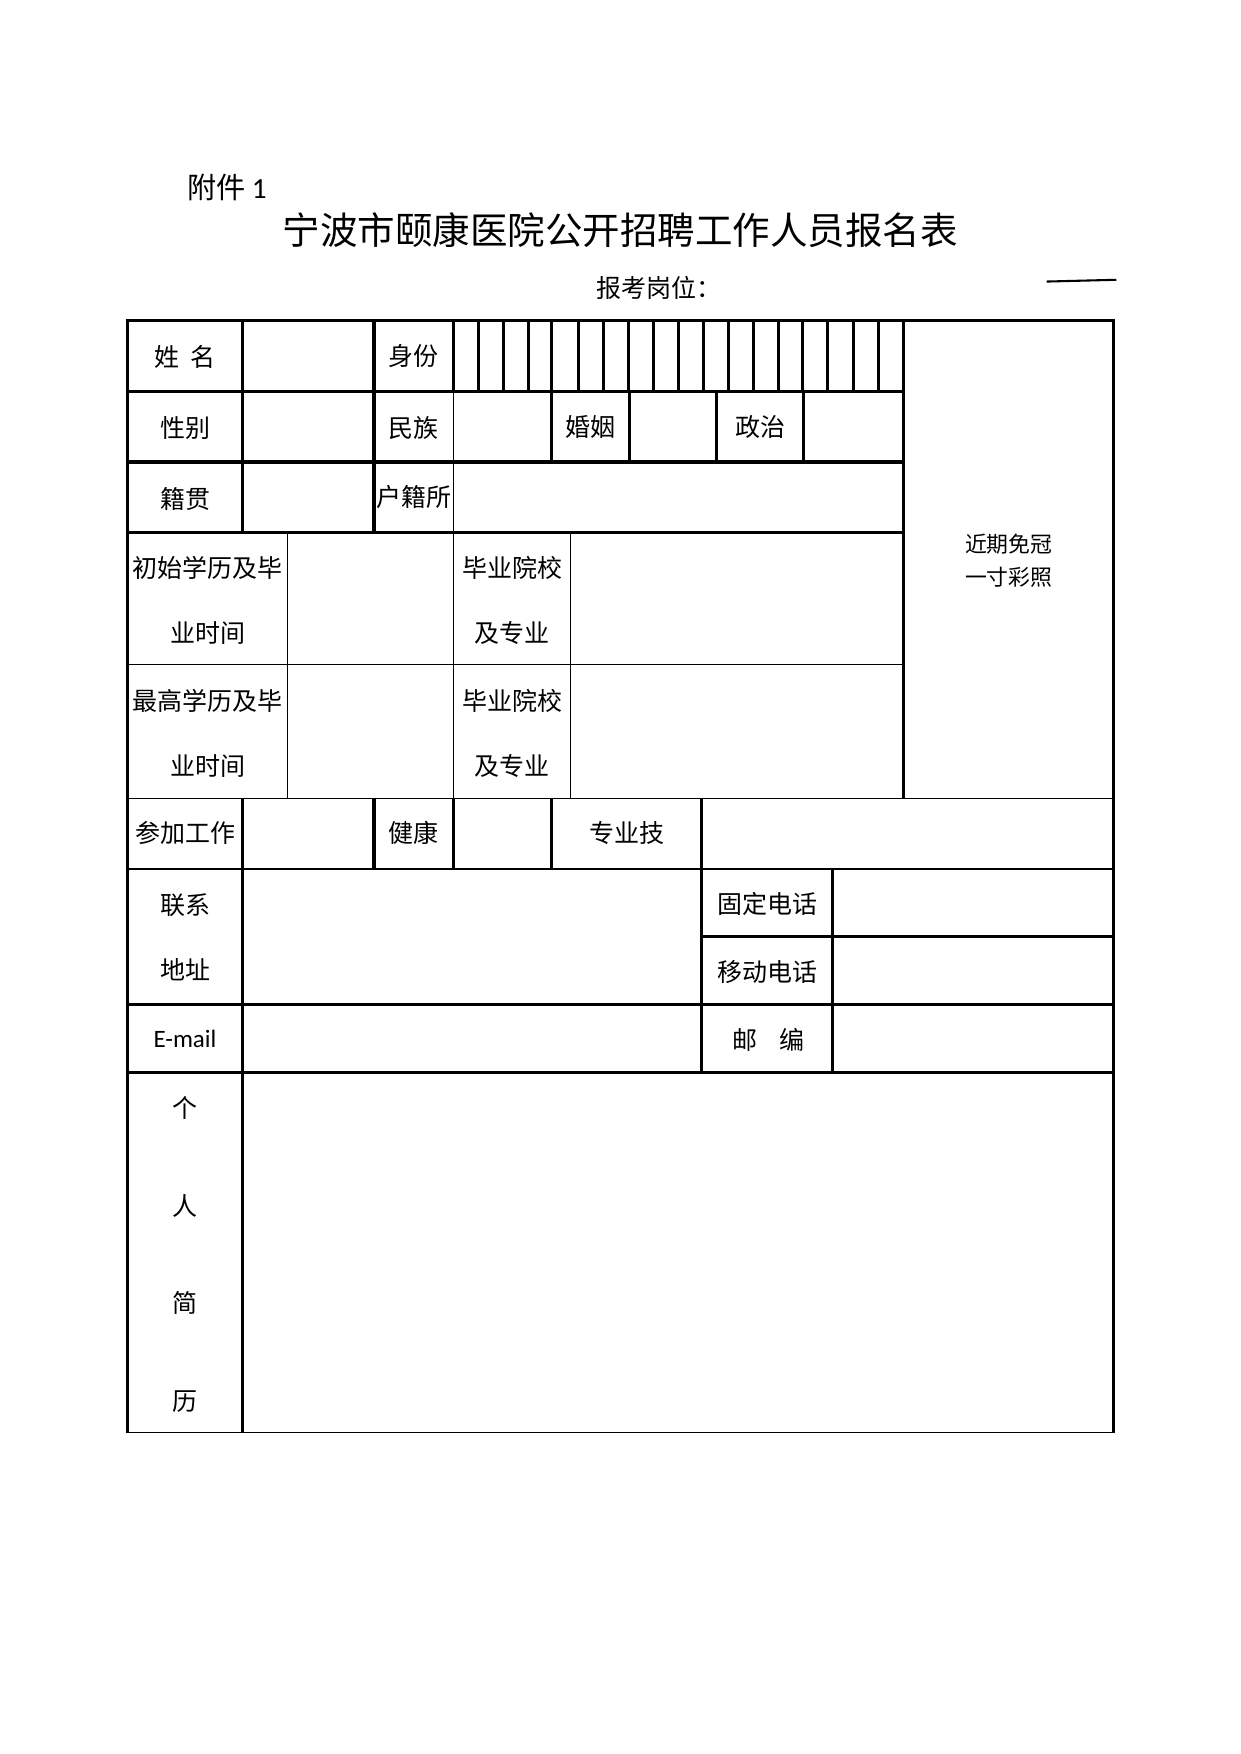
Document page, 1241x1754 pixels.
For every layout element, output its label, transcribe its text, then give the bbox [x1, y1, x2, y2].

table_header [655, 322, 677, 389]
table_header 姓 名 [129, 322, 241, 389]
table_cell 婚姻 状况 [553, 393, 628, 460]
table_cell 专业技 术职称 [553, 799, 700, 868]
table_header [553, 322, 577, 389]
table_cell [288, 665, 453, 797]
table_header [780, 322, 801, 389]
table_header [480, 322, 502, 389]
table_header 近期免冠 一寸彩照 [905, 322, 1112, 797]
table_header 身份 证号 [376, 322, 452, 389]
table_header [755, 322, 777, 389]
table_cell 参加工作时间 [129, 799, 241, 868]
table_cell 个 人 简 历 [129, 1074, 241, 1432]
table_cell [244, 464, 372, 531]
table_cell [834, 870, 1112, 935]
table_cell [571, 665, 902, 797]
text 报考岗位： [187, 254, 1053, 319]
table_cell [244, 1074, 1112, 1432]
table_header [244, 322, 372, 389]
table_header [505, 322, 527, 389]
table_header [680, 322, 702, 389]
table_cell E-mail [129, 1006, 241, 1071]
table_cell [288, 534, 453, 664]
table_cell 健康 状况 [376, 799, 452, 868]
table_cell [454, 393, 550, 460]
table_cell [805, 393, 902, 460]
table_cell 固定电话 [703, 870, 831, 935]
text 附件1 [187, 162, 1053, 208]
table_header [580, 322, 602, 389]
text 宁波市颐康医院公开招聘工作人员报名表 [187, 208, 1053, 254]
table_cell 性别 [129, 393, 241, 460]
table_header [630, 322, 652, 389]
table_cell [454, 464, 902, 531]
table_cell [834, 938, 1112, 1003]
table_cell 毕业院校及专业 [454, 665, 570, 797]
table_cell [703, 799, 1112, 868]
table_cell [244, 393, 372, 460]
table_header [455, 322, 477, 389]
table_cell [571, 534, 902, 664]
table_header [730, 322, 752, 389]
table_header [829, 322, 852, 389]
table_cell 联系 地址 [129, 870, 241, 1003]
table_cell [455, 799, 550, 868]
table_cell [244, 1006, 700, 1071]
table_header [705, 322, 727, 389]
table_cell 邮 编 [703, 1006, 831, 1071]
table_cell 政治 面貌 [718, 393, 802, 460]
table_header [530, 322, 550, 389]
table_cell 籍贯 [129, 464, 241, 531]
table_cell 户籍所在地 [376, 464, 453, 531]
table_cell [244, 799, 372, 868]
table_cell 民族 [376, 393, 453, 460]
table_cell [631, 393, 715, 460]
table_cell 毕业院校及专业 [454, 534, 570, 664]
table_header [605, 322, 627, 389]
table_cell 最高学历及毕业时间 [129, 665, 287, 797]
table_cell [834, 1006, 1112, 1071]
table_cell 初始学历及毕业时间 [129, 534, 287, 664]
table_header [880, 322, 902, 389]
table_header [804, 322, 826, 389]
table_header [855, 322, 877, 389]
table_cell [244, 870, 700, 1003]
table_cell 移动电话 [703, 938, 831, 1003]
